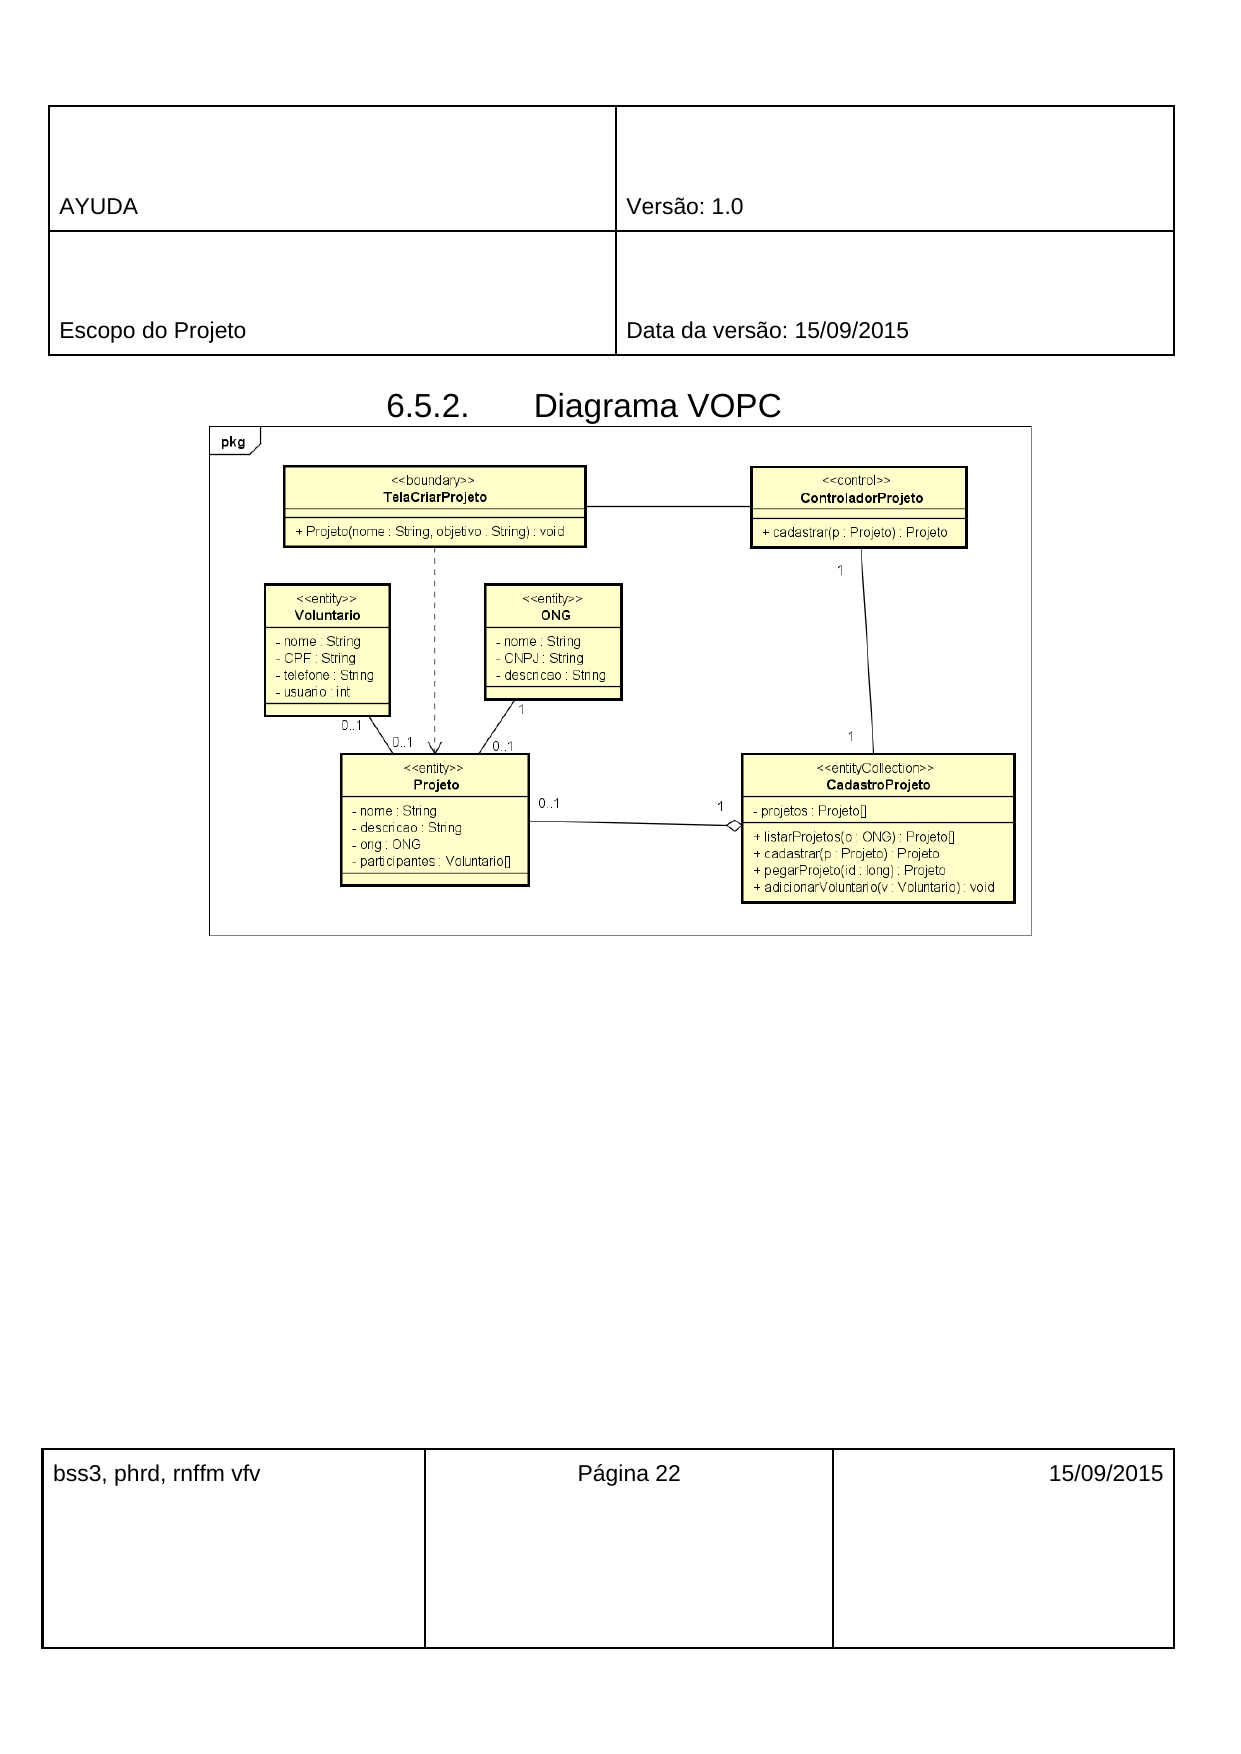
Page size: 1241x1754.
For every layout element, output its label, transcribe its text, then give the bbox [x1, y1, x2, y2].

picture [198, 424, 1042, 937]
